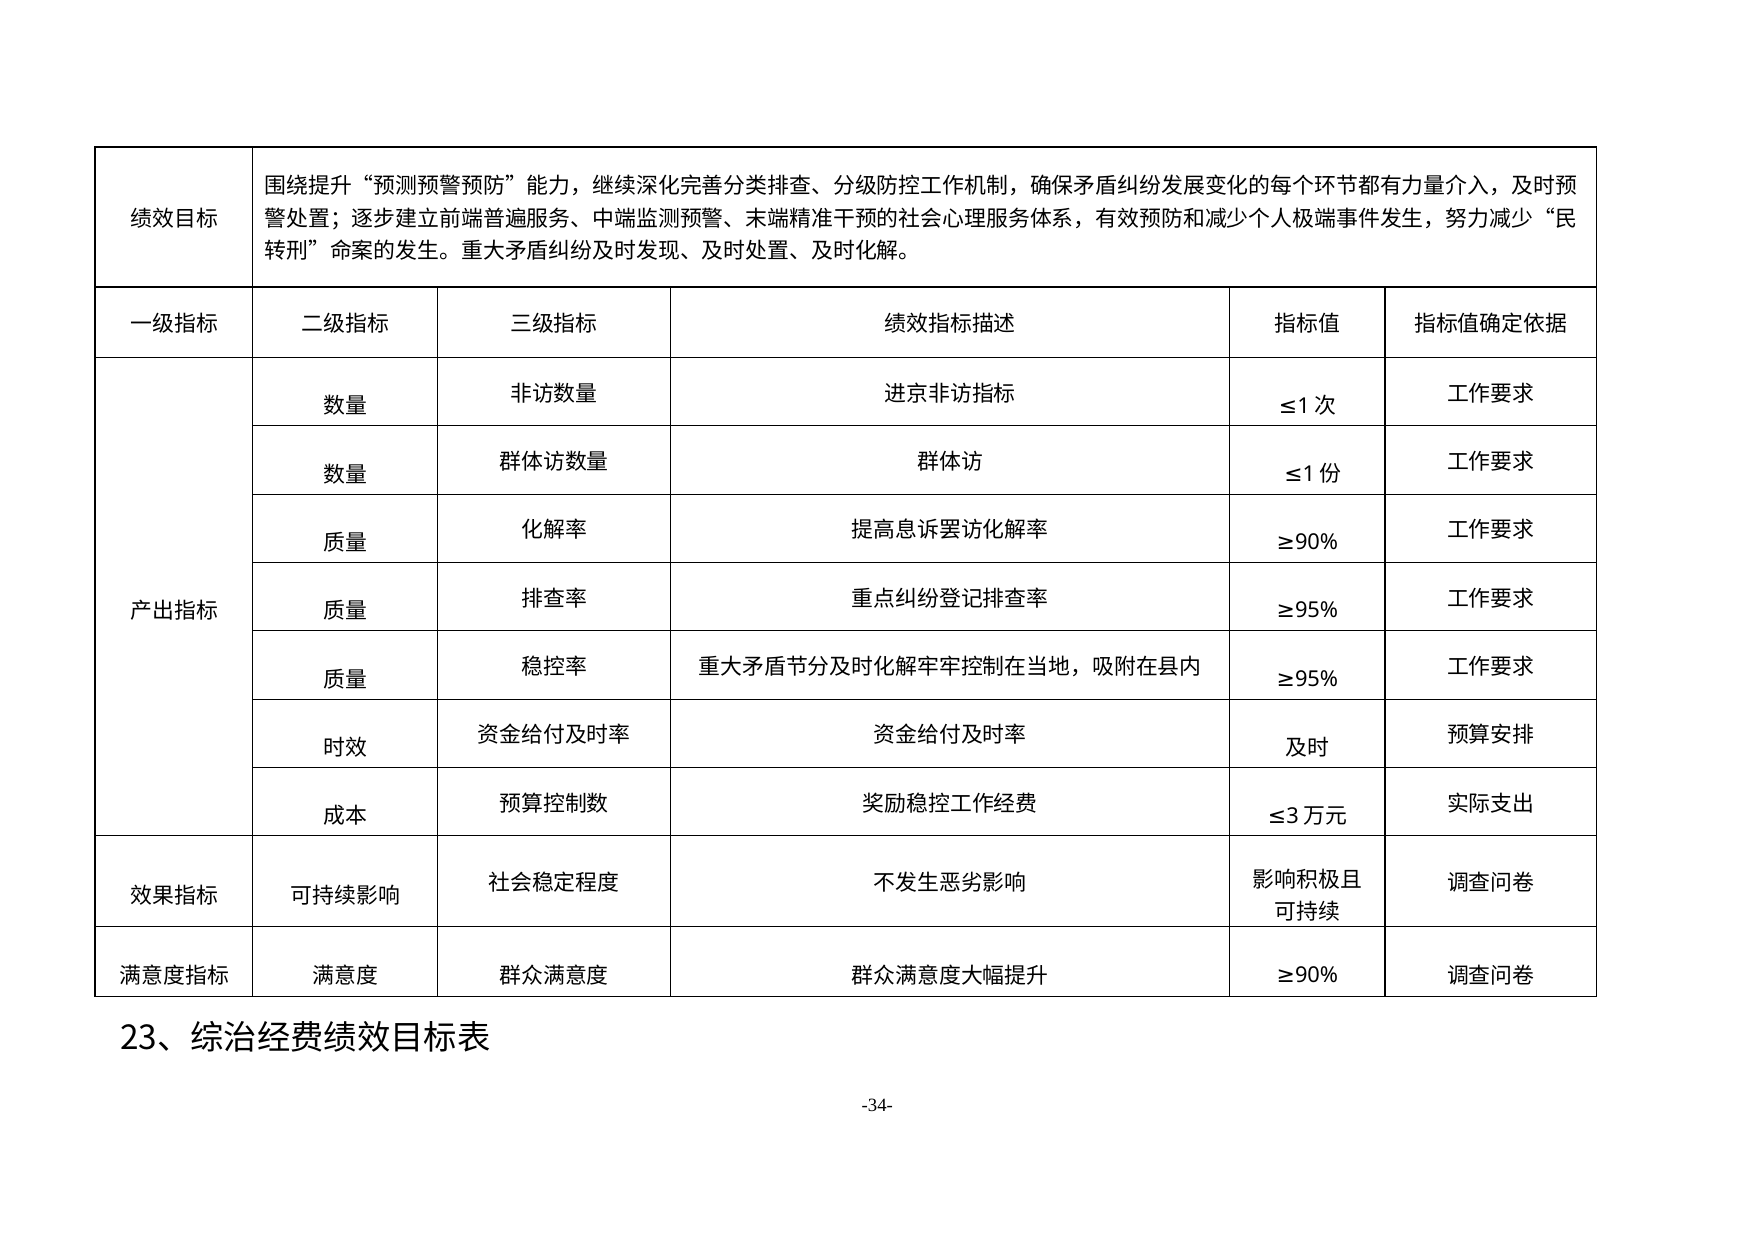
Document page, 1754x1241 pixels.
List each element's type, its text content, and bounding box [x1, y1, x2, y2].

table_cell ≤3万元 [1230, 768, 1384, 835]
table_cell 排查率 [438, 563, 670, 630]
table_cell 一级指标 [96, 288, 252, 357]
table_cell 数量 [253, 358, 437, 425]
table_cell 不发生恶劣影响 [671, 836, 1229, 926]
table_cell 效果指标 [96, 836, 252, 926]
table_cell 提高息诉罢访化解率 [671, 495, 1229, 562]
table_cell 影响积极且 可持续 [1230, 836, 1384, 926]
table_cell 进京非访指标 [671, 358, 1229, 425]
table_cell 群体访数量 [438, 426, 670, 493]
table_cell 重大矛盾节分及时化解牢牢控制在当地，吸附在县内 [671, 631, 1229, 698]
table_cell 工作要求 [1386, 495, 1596, 562]
table_cell 满意度 [253, 927, 437, 996]
table_cell 化解率 [438, 495, 670, 562]
table_cell 资金给付及时率 [438, 700, 670, 767]
table_cell 群众满意度大幅提升 [671, 927, 1229, 996]
table_cell 实际支出 [1386, 768, 1596, 835]
table_cell 时效 [253, 700, 437, 767]
table_cell ≥95% [1230, 631, 1384, 698]
table_cell 资金给付及时率 [671, 700, 1229, 767]
table_cell 可持续影响 [253, 836, 437, 926]
table_cell 稳控率 [438, 631, 670, 698]
table_cell ≥90% [1230, 927, 1384, 996]
table_header 围绕提升“预测预警预防”能力，继续深化完善分类排查、分级防控工作机制，确保矛盾纠纷发展变化的每个环节都有力量介入，及时预警处置；逐步建立前端普遍服务、中端监测预警、末端精准干预的社会心理服务体系，有效预防和减少个人极端事件发生，努力减少“民转刑”命案的发生。重大矛盾纠纷及时发现、及时处置、及时化解。 [253, 148, 1596, 286]
table_cell 及时 [1230, 700, 1384, 767]
table_cell 质量 [253, 563, 437, 630]
table_cell 三级指标 [438, 288, 670, 357]
table_header 绩效目标 [96, 148, 252, 286]
table_cell ≥95% [1230, 563, 1384, 630]
text 23、综治经费绩效目标表 [120, 1002, 1648, 1067]
table_cell 满意度指标 [96, 927, 252, 996]
table_cell 绩效指标描述 [671, 288, 1229, 357]
table_cell ≤1次 [1230, 358, 1384, 425]
table_cell 工作要求 [1386, 563, 1596, 630]
table_cell 调查问卷 [1386, 836, 1596, 926]
table_cell 产出指标 [96, 358, 252, 835]
table_cell 二级指标 [253, 288, 437, 357]
table_cell 重点纠纷登记排查率 [671, 563, 1229, 630]
table_cell 群体访 [671, 426, 1229, 493]
table_cell 指标值 [1230, 288, 1384, 357]
table_cell 指标值确定依据 [1386, 288, 1596, 357]
table_cell ≤1份 [1230, 426, 1384, 493]
table_cell 奖励稳控工作经费 [671, 768, 1229, 835]
table_cell 质量 [253, 495, 437, 562]
table_cell 质量 [253, 631, 437, 698]
table_cell 调查问卷 [1386, 927, 1596, 996]
table_cell 群众满意度 [438, 927, 670, 996]
table_cell 非访数量 [438, 358, 670, 425]
table_cell 工作要求 [1386, 358, 1596, 425]
table_cell 工作要求 [1386, 426, 1596, 493]
table_cell 成本 [253, 768, 437, 835]
table_cell 数量 [253, 426, 437, 493]
table_cell 工作要求 [1386, 631, 1596, 698]
table_cell 社会稳定程度 [438, 836, 670, 926]
table_cell ≥90% [1230, 495, 1384, 562]
table_cell 预算安排 [1386, 700, 1596, 767]
table_cell 预算控制数 [438, 768, 670, 835]
